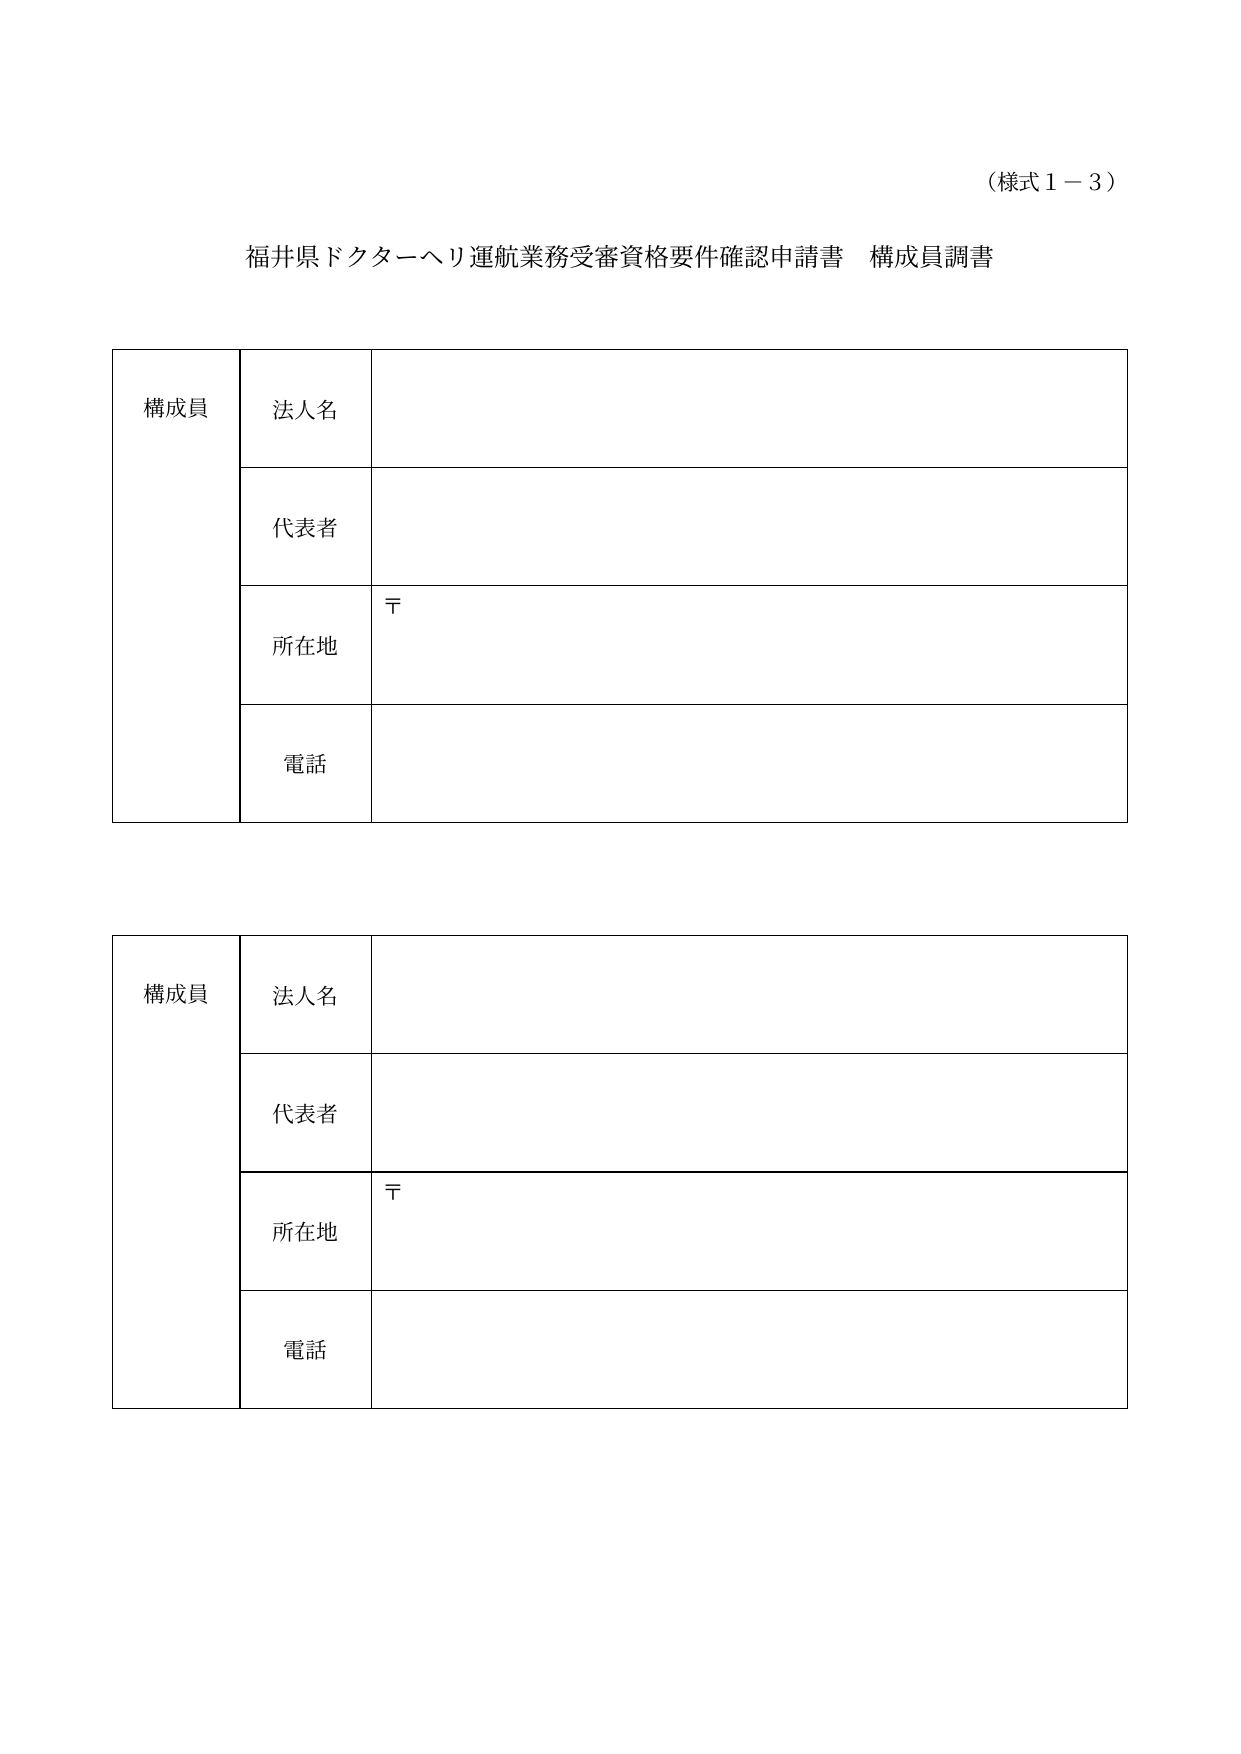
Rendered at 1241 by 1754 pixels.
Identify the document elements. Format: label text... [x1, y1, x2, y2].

table_cell 電話 [241, 1291, 371, 1408]
table_header [372, 936, 1127, 1053]
table_cell 代表者 [241, 1054, 371, 1171]
table_cell 代表者 [241, 468, 371, 585]
table_cell [372, 468, 1127, 585]
text 福井県ドクターヘリ運航業務受審資格要件確認申請書 構成員調書 [112, 237, 1128, 274]
table_cell 所在地 [241, 586, 371, 703]
table_header [372, 350, 1127, 467]
table_cell [372, 705, 1127, 822]
table_cell [372, 1291, 1127, 1408]
table_cell 電話 [241, 705, 371, 822]
table_cell 〒 [372, 1173, 1127, 1289]
text （様式１－３） [112, 162, 1128, 199]
table_cell [372, 1054, 1127, 1171]
table_cell 〒 [372, 586, 1127, 703]
table_header 構成員 [113, 350, 239, 822]
table_cell 所在地 [241, 1173, 371, 1289]
table_header 構成員 [113, 936, 239, 1408]
table_header 法人名 [241, 936, 371, 1053]
table_header 法人名 [241, 350, 371, 467]
